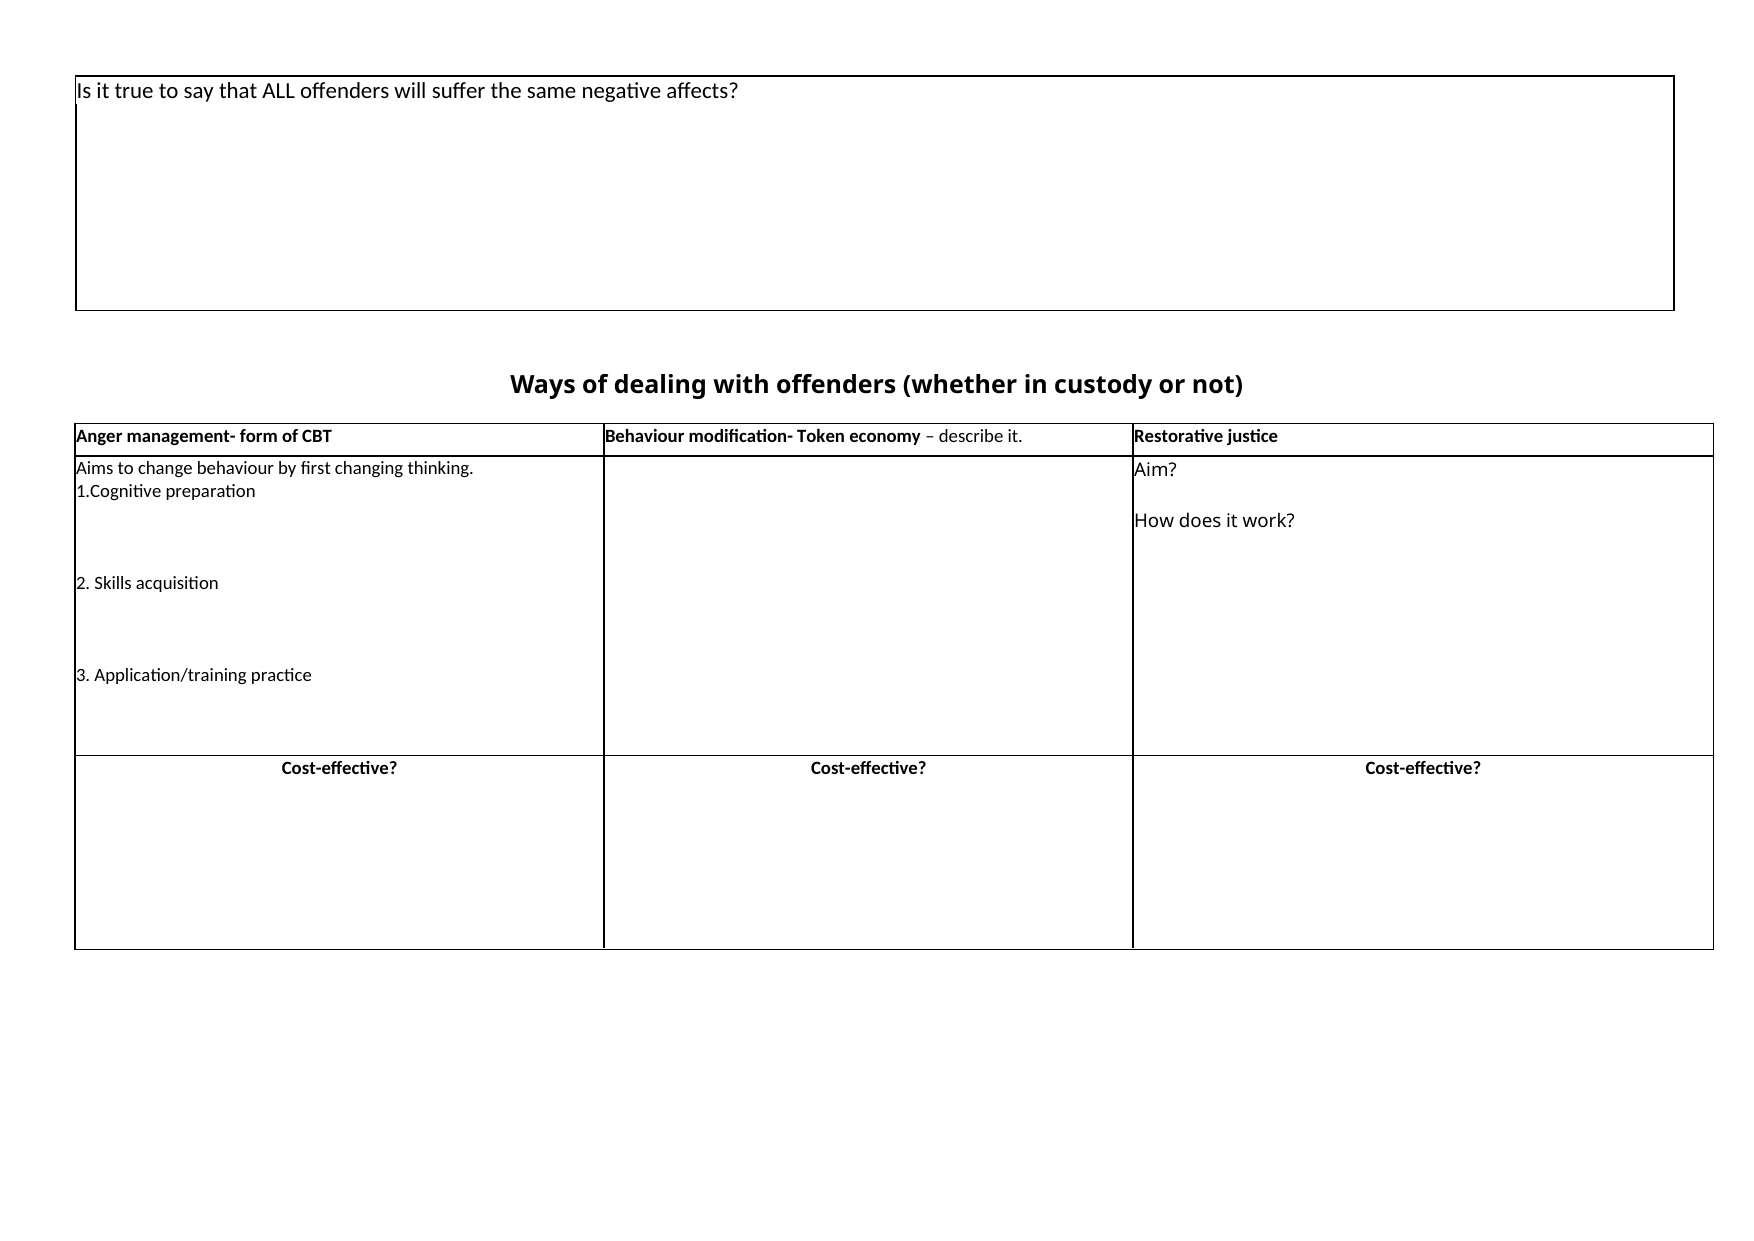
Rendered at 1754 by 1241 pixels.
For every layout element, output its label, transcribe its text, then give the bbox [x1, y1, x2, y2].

text Ways of dealing with offenders (whether in custody or not) [75, 367, 1679, 401]
table_cell [605, 457, 1132, 754]
table_header Behaviour modification- Token economy – describe it. [605, 424, 1132, 455]
table_cell Aim? How does it work? [1134, 457, 1713, 754]
table_cell Cost-effective? [605, 756, 1132, 948]
table_cell Cost-effective? [76, 756, 603, 948]
table_header Restorative justice [1134, 424, 1713, 455]
table_cell Is it true to say that ALL offenders will suffer the same negative affects? [77, 77, 1673, 309]
table_cell Cost-effective? [1134, 756, 1713, 948]
table_cell Aims to change behaviour by first changing thinking. 1.Cognitive preparation 2. Skills acquisition 3. Application/training practice [76, 457, 603, 754]
table_header Anger management- form of CBT [76, 424, 603, 455]
